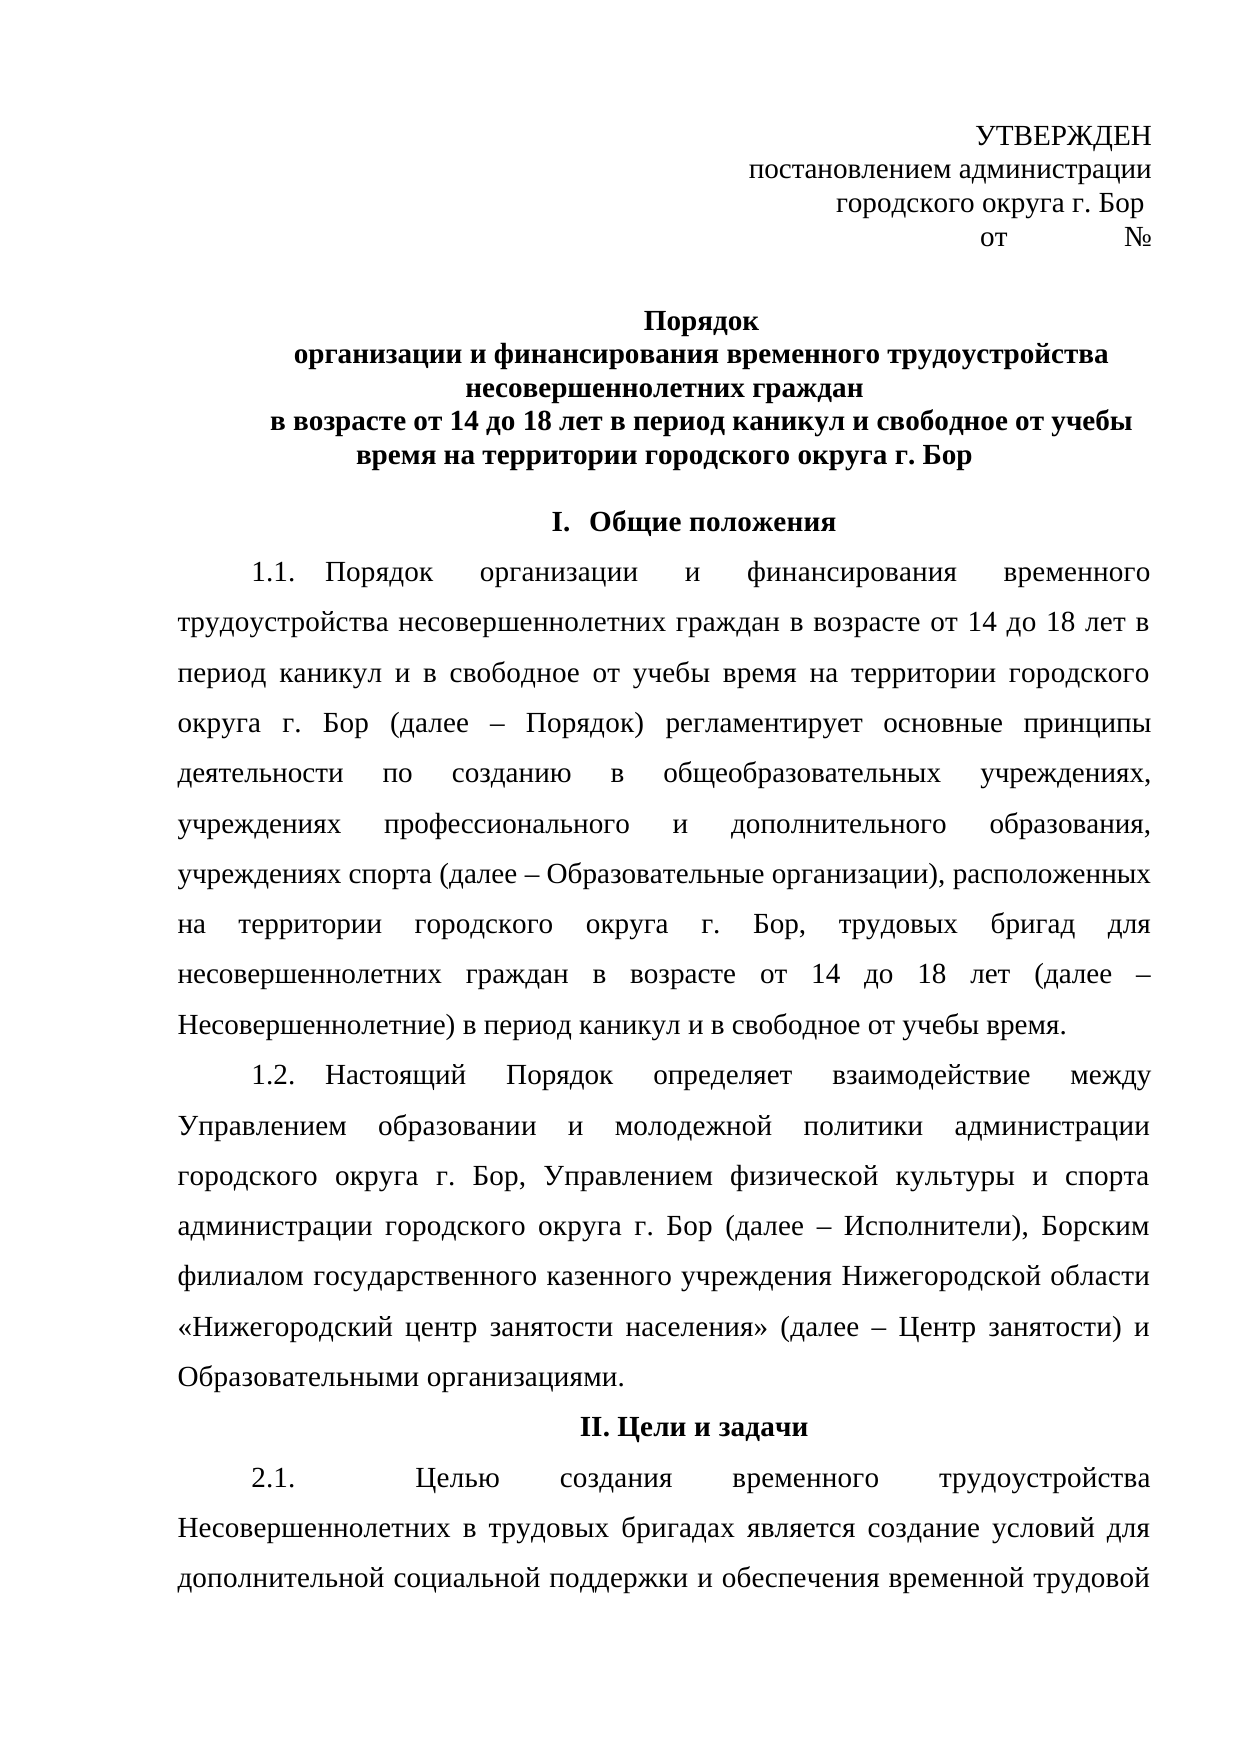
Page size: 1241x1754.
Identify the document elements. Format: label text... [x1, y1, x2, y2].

text организации и финансирования временного трудоустройства несовершеннолетних граждан [177, 336, 1152, 403]
text в возрасте от 14 до 18 лет в период каникул и свободное от учебы время на территории городского округа г. Бор [177, 403, 1152, 470]
list Порядок организации и финансирования временного трудоустройства несовершеннолетних граждан в возрасте от 14 до 18 лет в период каникул и в свободное от учебы время на территории городского округа г. Бор (далее – Порядок) регламентирует основные принципы деятельности по созданию в общеобразовательных учреждениях, учреждениях профессионального и дополнительного образования, учреждениях спорта (далее – Образовательные организации), расположенных на территории городского округа г. Бор, трудовых бригад для несовершеннолетних граждан в возрасте от 14 до 18 лет (далее – Несовершеннолетние) в период каникул и в свободное от учебы время. [177, 554, 1152, 1041]
text Порядок [177, 303, 1152, 336]
text УТВЕРЖДЕН [664, 118, 1152, 152]
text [177, 1460, 1152, 1594]
list Цели и задачи [236, 1409, 1152, 1443]
list Настоящий Порядок определяет взаимодействие между Управлением образовании и молодежной политики администрации городского округа г. Бор, Управлением физической культуры и спорта администрации городского округа г. Бор (далее – Исполнители), Борским филиалом государственного казенного учреждения Нижегородской области «Нижегородский центр занятости населения» (далее – Центр занятости) и Образовательными организациями. [177, 1057, 1152, 1393]
list Общие положения [236, 504, 1152, 537]
text постановлением администрации городского округа г. Бор от № [664, 152, 1152, 252]
